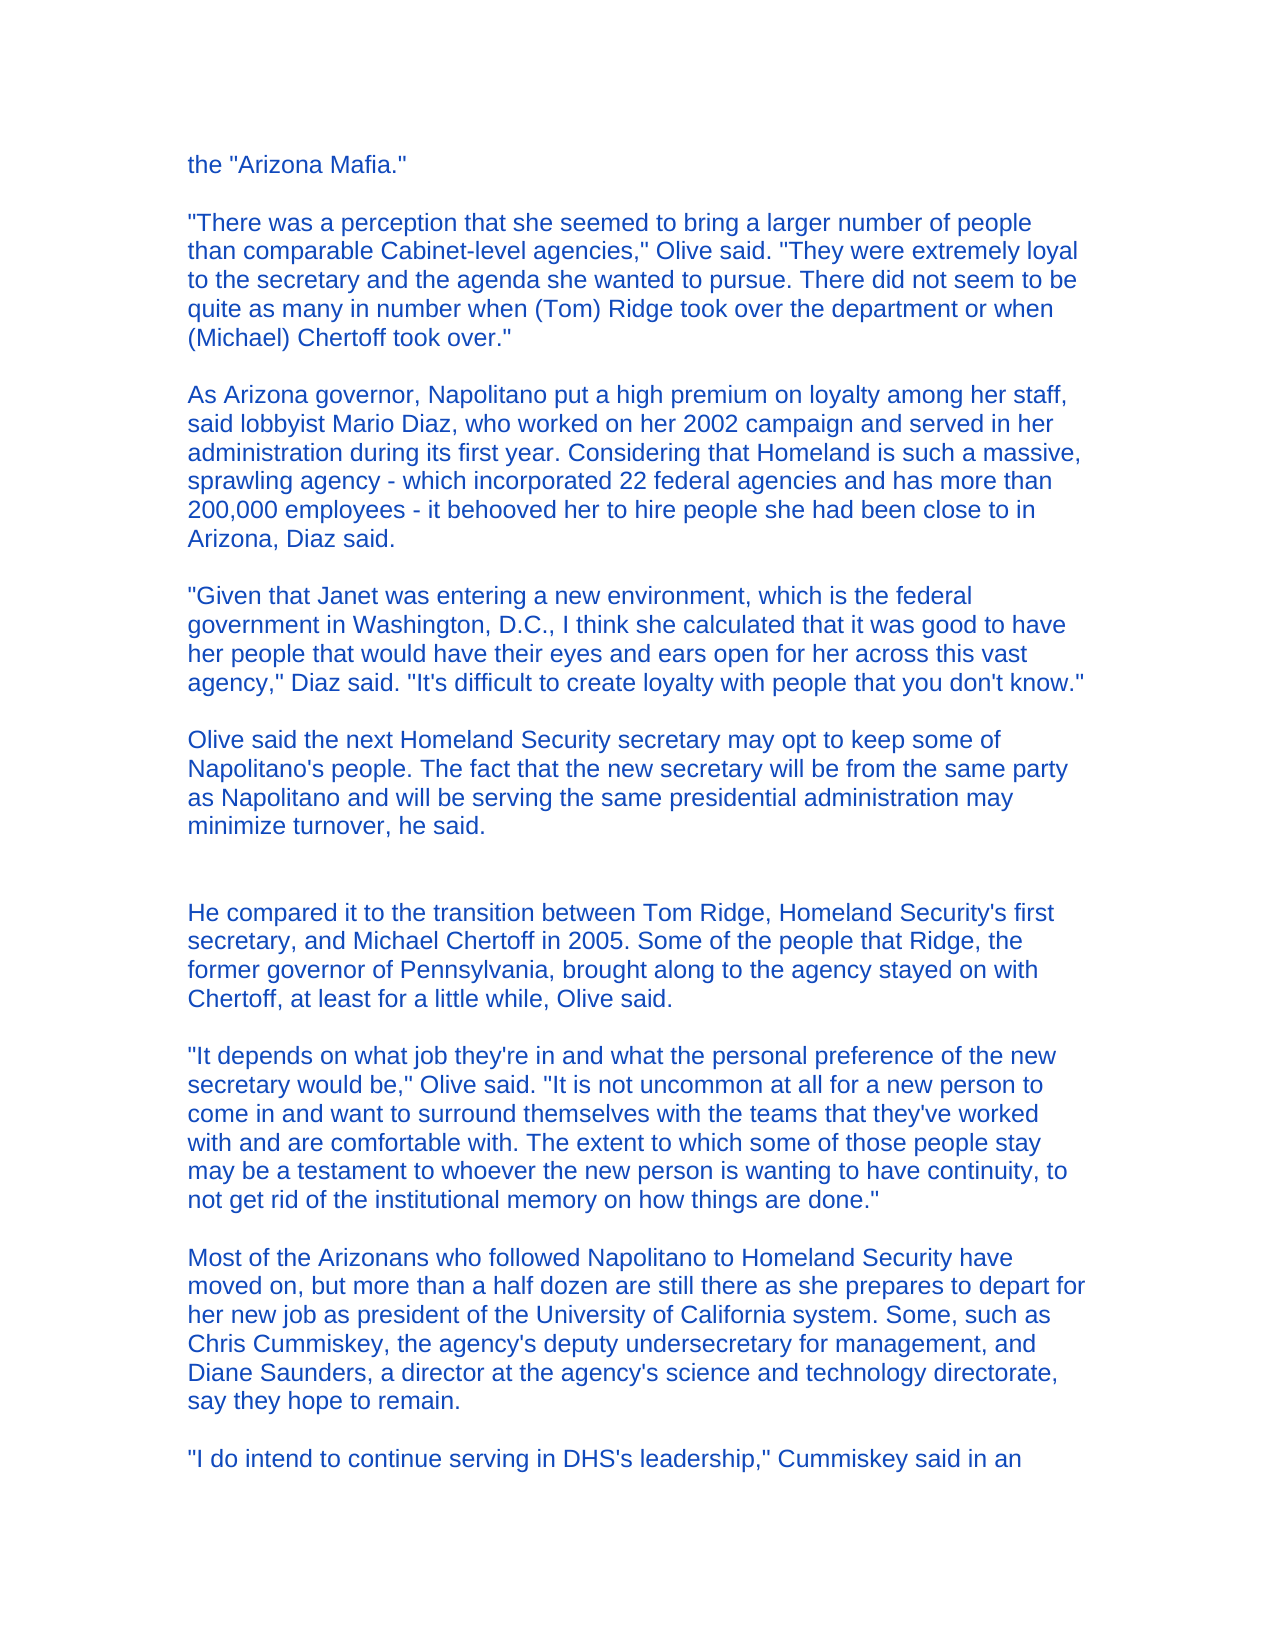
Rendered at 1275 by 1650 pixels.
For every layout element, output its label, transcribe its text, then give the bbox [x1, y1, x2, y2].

text As Arizona governor, Napolitano put a high premium on loyalty among her staff, said lobbyist Mario Diaz, who worked on her 2002 campaign and served in her administration during its first year. Considering that Homeland is such a massive, sprawling agency - which incorporated 22 federal agencies and has more than 200,000 employees - it behooved her to hire people she had been close to in Arizona, Diaz said. [187, 380, 1087, 552]
text "There was a perception that she seemed to bring a larger number of people than comparable Cabinet-level agencies," Olive said. "They were extremely loyal to the secretary and the agenda she wanted to pursue. There did not seem to be quite as many in number when (Tom) Ridge took over the department or when (Michael) Chertoff took over." [187, 207, 1087, 351]
text "It depends on what job they're in and what the personal preference of the new secretary would be," Olive said. "It is not uncommon at all for a new person to come in and want to surround themselves with the teams that they've worked with and are comfortable with. The extent to which some of those people stay may be a testament to whoever the new person is wanting to have continuity, to not get rid of the institutional memory on how things are done." [187, 1041, 1087, 1214]
text He compared it to the transition between Tom Ridge, Homeland Security's first secretary, and Michael Chertoff in 2005. Some of the people that Ridge, the former governor of Pennsylvania, brought along to the agency stayed on with Chertoff, at least for a little while, Olive said. [187, 897, 1087, 1012]
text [187, 150, 1087, 179]
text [187, 1444, 1087, 1472]
text "Given that Janet was entering a new environment, which is the federal government in Washington, D.C., I think she calculated that it was good to have her people that would have their eyes and ears open for her across this vast agency," Diaz said. "It's difficult to create loyalty with people that you don't know." [187, 581, 1087, 696]
text Most of the Arizonans who followed Napolitano to Homeland Security have moved on, but more than a half dozen are still there as she prepares to depart for her new job as president of the University of California system. Some, such as Chris Cummiskey, the agency's deputy undersecretary for management, and Diane Saunders, a director at the agency's science and technology directorate, say they hope to remain. [187, 1242, 1087, 1415]
text Olive said the next Homeland Security secretary may opt to keep some of Napolitano's people. The fact that the new secretary will be from the same party as Napolitano and will be serving the same presidential administration may minimize turnover, he said. [187, 725, 1087, 840]
